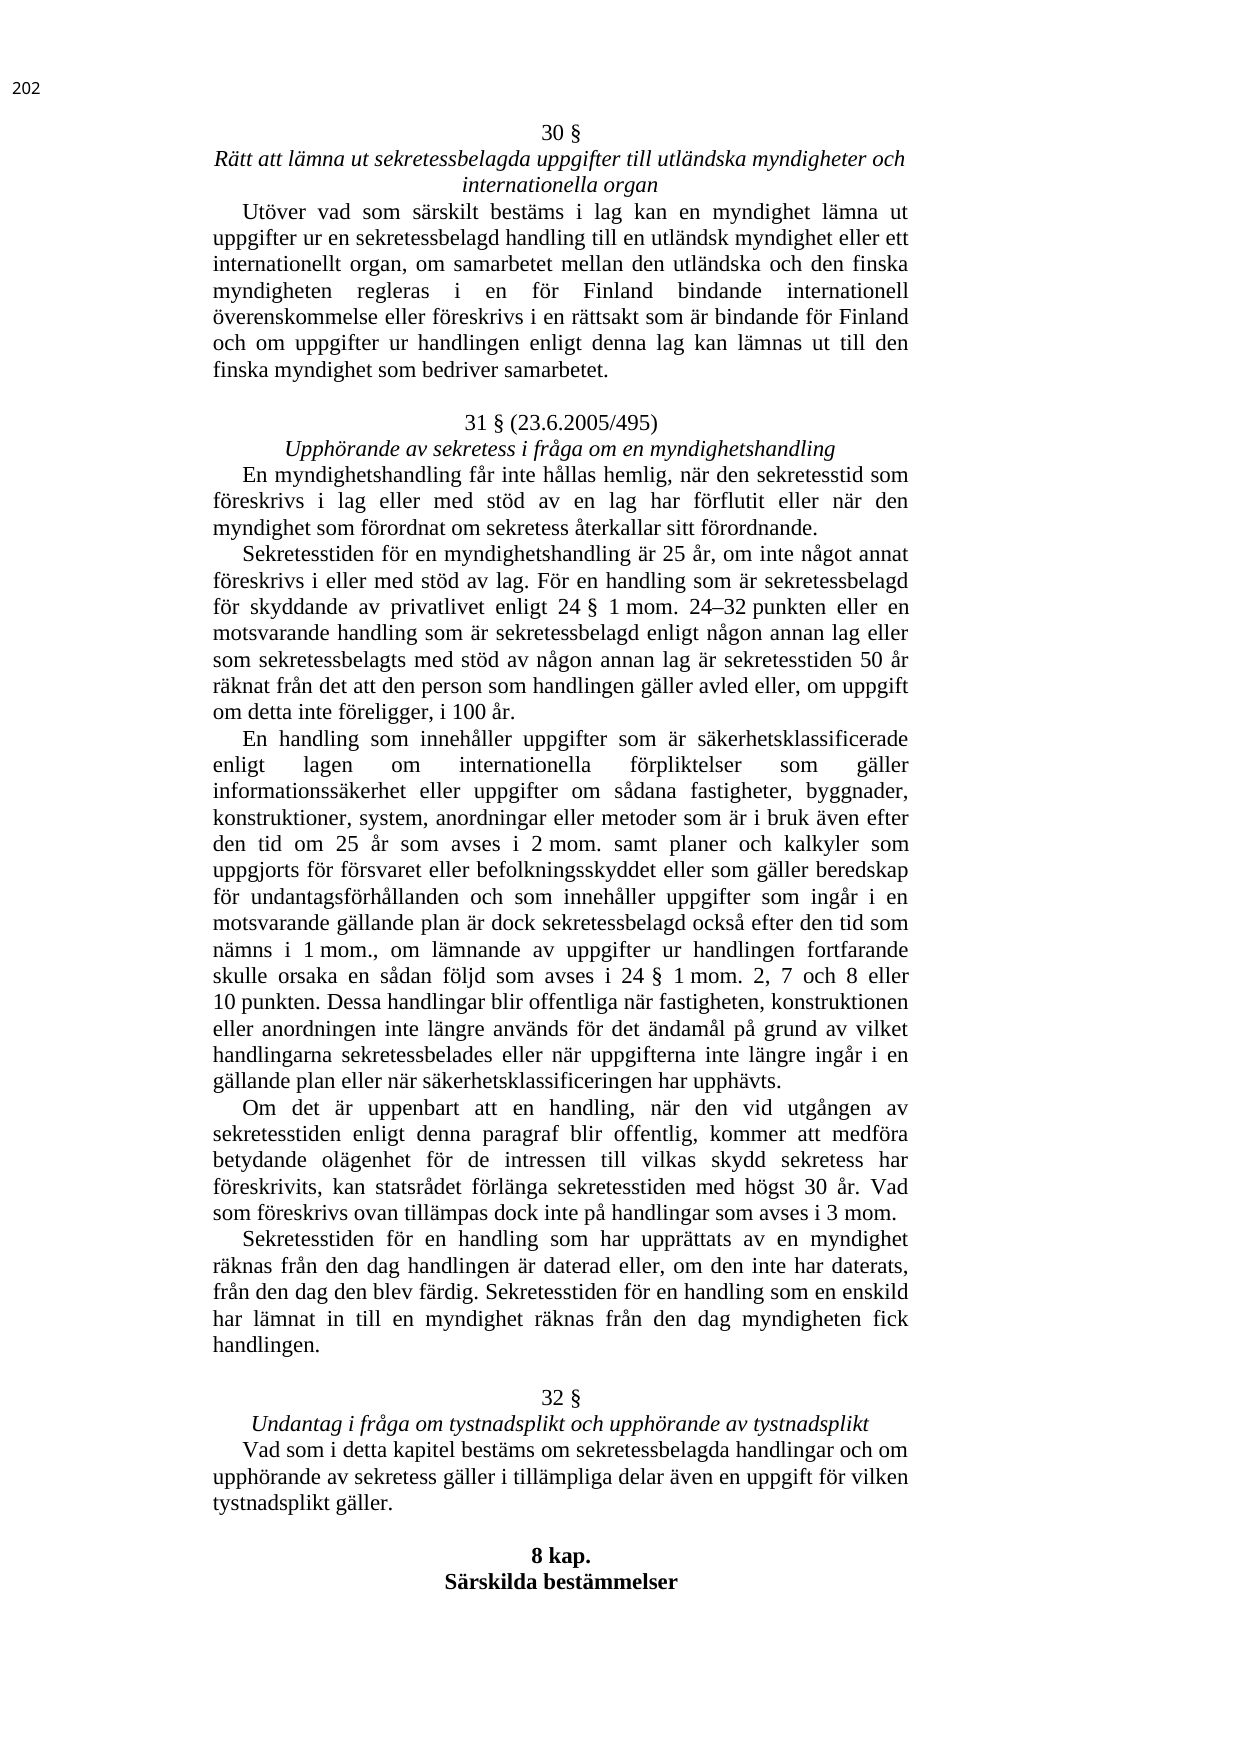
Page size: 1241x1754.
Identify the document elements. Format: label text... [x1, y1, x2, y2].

text 31 § (23.6.2005/495) [213, 408, 909, 435]
text Sekretesstiden för en myndighetshandling är 25 år, om inte något annat föreskrivs i eller med stöd av lag. För en handling som är sekretessbelagd för skyddande av privatlivet enligt 24 § 1 mom. 24–32 punkten eller en motsvarande handling som är sekretessbelagd enligt någon annan lag eller som sekretessbelagts med stöd av någon annan lag är sekretesstiden 50 år räknat från det att den person som handlingen gäller avled eller, om uppgift om detta inte föreligger, i 100 år. [213, 540, 909, 725]
text En handling som innehåller uppgifter som är säkerhetsklassificerade enligt lagen om internationella förpliktelser som gäller informationssäkerhet eller uppgifter om sådana fastigheter, byggnader, konstruktioner, system, anordningar eller metoder som är i bruk även efter den tid om 25 år som avses i 2 mom. samt planer och kalkyler som uppgjorts för försvaret eller befolkningsskyddet eller som gäller beredskap för undantagsförhållanden och som innehåller uppgifter som ingår i en motsvarande gällande plan är dock sekretessbelagd också efter den tid som nämns i 1 mom., om lämnande av uppgifter ur handlingen fortfarande skulle orsaka en sådan följd som avses i 24 § 1 mom. 2, 7 och 8 eller 10 punkten. Dessa handlingar blir offentliga när fastigheten, konstruktionen eller anordningen inte längre används för det ändamål på grund av vilket handlingarna sekretessbelades eller när uppgifterna inte längre ingår i en gällande plan eller när säkerhetsklassificeringen har upphävts. [213, 725, 909, 1094]
text Om det är uppenbart att en handling, när den vid utgången av sekretesstiden enligt denna paragraf blir offentlig, kommer att medföra betydande olägenhet för de intressen till vilkas skydd sekretess har föreskrivits, kan statsrådet förlänga sekretesstiden med högst 30 år. Vad som föreskrivs ovan tillämpas dock inte på handlingar som avses i 3 mom. [213, 1094, 909, 1226]
text Rätt att lämna ut sekretessbelagda uppgifter till utländska myndigheter och internationella organ [213, 145, 909, 198]
text Sekretesstiden för en handling som har upprättats av en myndighet räknas från den dag handlingen är daterad eller, om den inte har daterats, från den dag den blev färdig. Sekretesstiden för en handling som en enskild har lämnat in till en myndighet räknas från den dag myndigheten fick handlingen. [213, 1226, 909, 1357]
text Upphörande av sekretess i fråga om en myndighetshandling [213, 435, 909, 461]
text 8 kap. Särskilda bestämmelser [213, 1542, 909, 1594]
text 32 § [213, 1384, 909, 1410]
text Undantag i fråga om tystnadsplikt och upphörande av tystnadsplikt [213, 1410, 909, 1436]
text En myndighetshandling får inte hållas hemlig, när den sekretesstid som föreskrivs i lag eller med stöd av en lag har förflutit eller när den myndighet som förordnat om sekretess återkallar sitt förordnande. [213, 461, 909, 540]
text 30 § [213, 119, 909, 145]
text Utöver vad som särskilt bestäms i lag kan en myndighet lämna ut uppgifter ur en sekretessbelagd handling till en utländsk myndighet eller ett internationellt organ, om samarbetet mellan den utländska och den finska myndigheten regleras i en för Finland bindande internationell överenskommelse eller föreskrivs i en rättsakt som är bindande för Finland och om uppgifter ur handlingen enligt denna lag kan lämnas ut till den finska myndighet som bedriver samarbetet. [213, 198, 909, 382]
text Vad som i detta kapitel bestäms om sekretessbelagda handlingar och om upphörande av sekretess gäller i tillämpliga delar även en uppgift för vilken tystnadsplikt gäller. [213, 1436, 909, 1515]
